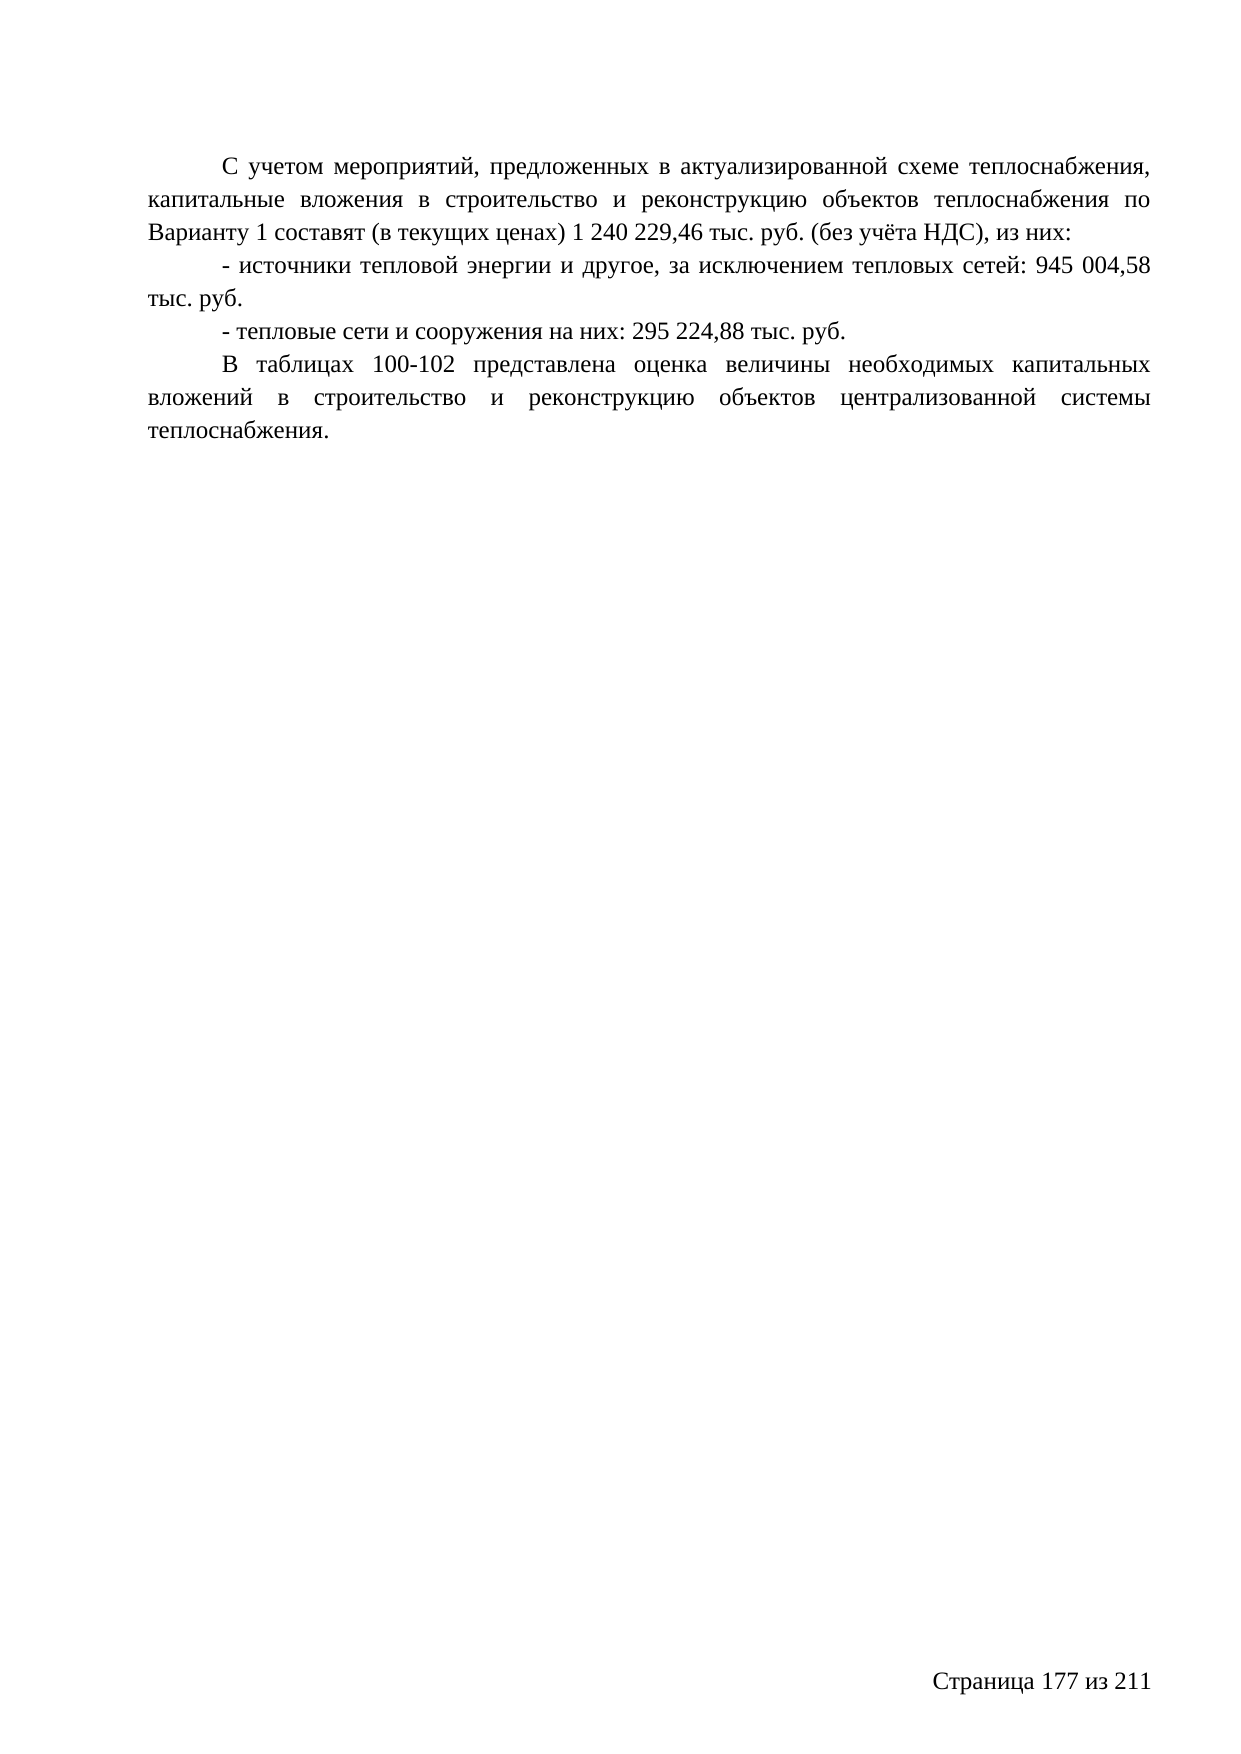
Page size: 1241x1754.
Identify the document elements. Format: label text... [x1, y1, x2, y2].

text С учетом мероприятий, предложенных в актуализированной схеме теплоснабжения, капитальные вложения в строительство и реконструкцию объектов теплоснабжения по Варианту 1 составят (в текущих ценах) 1 240 229,46 тыс. руб. (без учёта НДС), из них: [148, 151, 1152, 246]
text - источники тепловой энергии и другое, за исключением тепловых сетей: 945 004,58 тыс. руб. [148, 250, 1152, 312]
text - тепловые сети и сооружения на них: 295 224,88 тыс. руб. [148, 316, 1152, 345]
text В таблицах 100-102 представлена оценка величины необходимых капитальных вложений в строительство и реконструкцию объектов централизованной системы теплоснабжения. [148, 349, 1152, 444]
